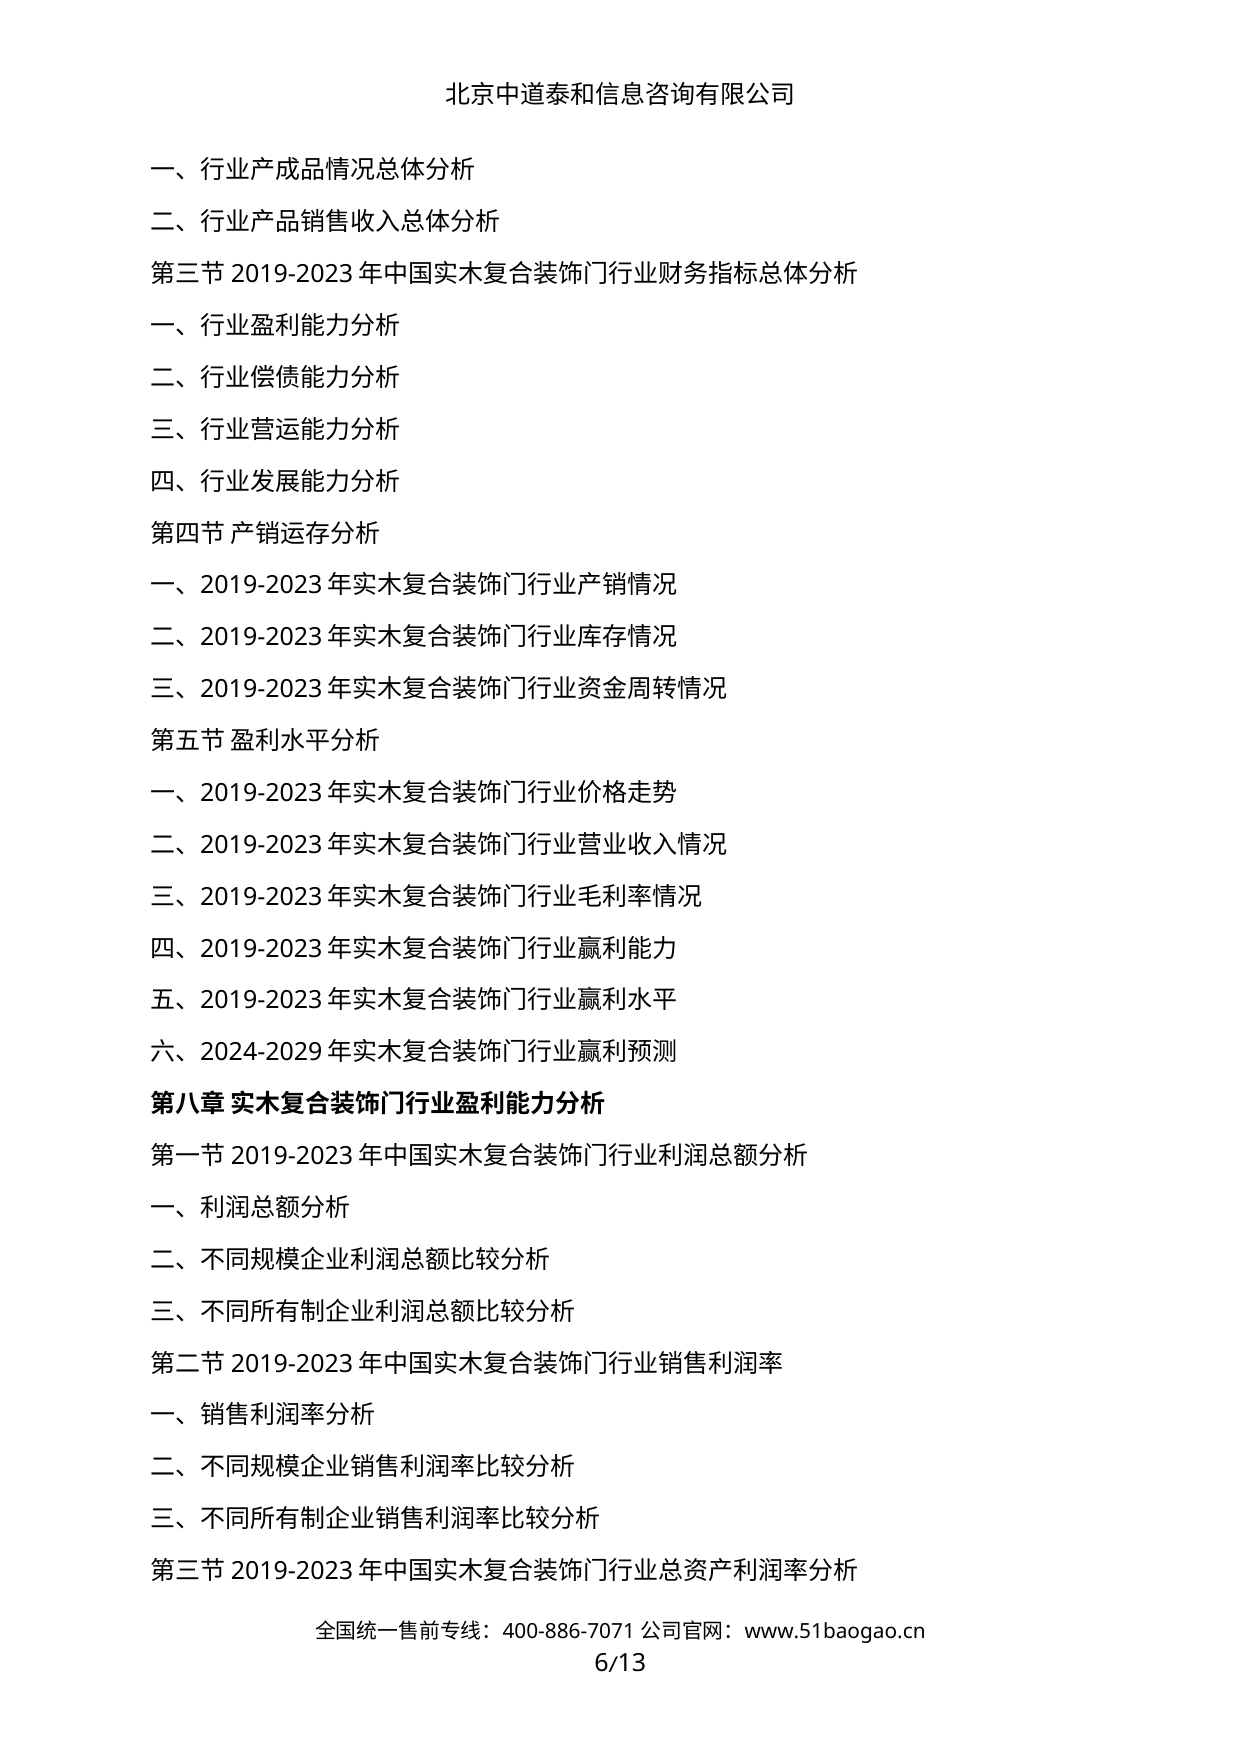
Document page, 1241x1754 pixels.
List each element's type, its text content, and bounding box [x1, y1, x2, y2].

text 四、2019-2023年实木复合装饰门行业赢利能力 [150, 928, 1090, 964]
text 一、2019-2023年实木复合装饰门行业价格走势 [150, 772, 1090, 809]
text 二、不同规模企业利润总额比较分析 [150, 1239, 1090, 1276]
text 二、行业产品销售收入总体分析 [150, 202, 1090, 238]
text 三、行业营运能力分析 [150, 409, 1090, 446]
text 三、不同所有制企业利润总额比较分析 [150, 1291, 1090, 1327]
text 第一节 2019-2023年中国实木复合装饰门行业利润总额分析 [150, 1136, 1090, 1172]
text 一、行业盈利能力分析 [150, 306, 1090, 342]
text 一、2019-2023年实木复合装饰门行业产销情况 [150, 565, 1090, 601]
text 二、不同规模企业销售利润率比较分析 [150, 1447, 1090, 1483]
text 六、2024-2029年实木复合装饰门行业赢利预测 [150, 1032, 1090, 1068]
text 第三节 2019-2023年中国实木复合装饰门行业财务指标总体分析 [150, 254, 1090, 290]
text 第三节 2019-2023年中国实木复合装饰门行业总资产利润率分析 [150, 1551, 1090, 1587]
text 四、行业发展能力分析 [150, 461, 1090, 497]
text 三、2019-2023年实木复合装饰门行业资金周转情况 [150, 669, 1090, 705]
text 五、2019-2023年实木复合装饰门行业赢利水平 [150, 980, 1090, 1016]
text 一、行业产成品情况总体分析 [150, 150, 1090, 186]
text 三、2019-2023年实木复合装饰门行业毛利率情况 [150, 876, 1090, 912]
text 第五节 盈利水平分析 [150, 721, 1090, 757]
text 一、利润总额分析 [150, 1187, 1090, 1224]
text 第八章 实木复合装饰门行业盈利能力分析 [150, 1084, 1090, 1120]
text 二、行业偿债能力分析 [150, 357, 1090, 394]
text 二、2019-2023年实木复合装饰门行业库存情况 [150, 617, 1090, 653]
text 第四节 产销运存分析 [150, 513, 1090, 549]
text 第二节 2019-2023年中国实木复合装饰门行业销售利润率 [150, 1343, 1090, 1379]
text 三、不同所有制企业销售利润率比较分析 [150, 1499, 1090, 1535]
text 一、销售利润率分析 [150, 1395, 1090, 1431]
text 二、2019-2023年实木复合装饰门行业营业收入情况 [150, 824, 1090, 861]
